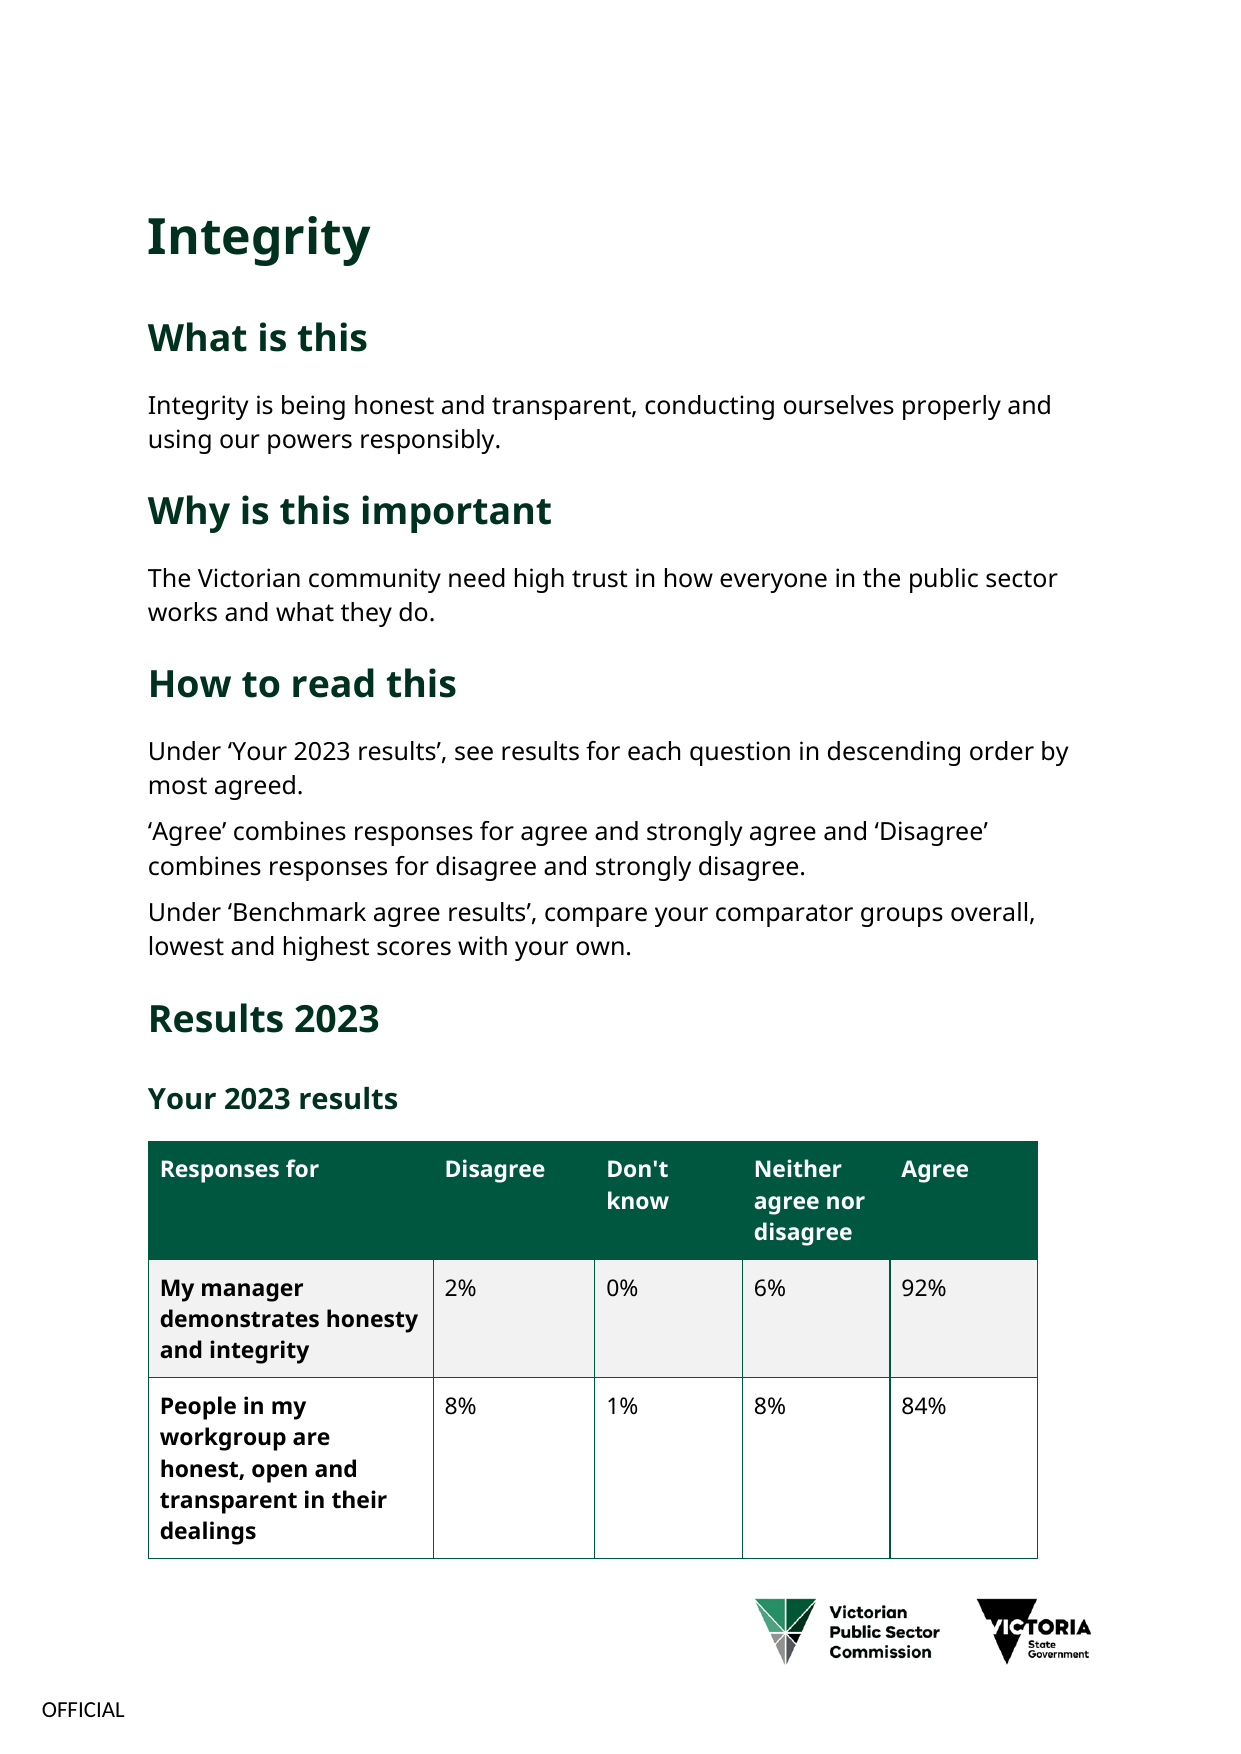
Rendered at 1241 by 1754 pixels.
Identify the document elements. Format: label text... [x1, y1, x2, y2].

subtitle What is this [148, 311, 1092, 362]
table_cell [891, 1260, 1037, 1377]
text ‘Agree’ combines responses for agree and strongly agree and ‘Disagree’ combines responses for disagree and strongly disagree. [148, 814, 1092, 882]
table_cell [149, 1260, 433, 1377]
subtitle Results 2023 [148, 992, 1092, 1043]
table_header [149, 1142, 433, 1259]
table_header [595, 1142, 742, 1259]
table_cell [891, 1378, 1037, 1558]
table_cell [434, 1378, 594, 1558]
text Under ‘Benchmark agree results’, compare your comparator groups overall, lowest and highest scores with your own. [148, 894, 1092, 963]
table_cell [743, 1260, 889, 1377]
text Integrity is being honest and transparent, conducting ourselves properly and using our powers responsibly. [148, 387, 1092, 455]
subtitle Integrity [148, 201, 1092, 269]
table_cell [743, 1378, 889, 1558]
picture [754, 1598, 1093, 1666]
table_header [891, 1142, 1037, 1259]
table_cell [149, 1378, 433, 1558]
subtitle Your 2023 results [148, 1078, 1092, 1118]
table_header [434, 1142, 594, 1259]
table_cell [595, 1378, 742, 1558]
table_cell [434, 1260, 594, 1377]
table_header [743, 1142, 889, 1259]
text Under ‘Your 2023 results’, see results for each question in descending order by most agreed. [148, 733, 1092, 802]
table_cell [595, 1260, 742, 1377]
subtitle Why is this important [148, 484, 1092, 536]
subtitle How to read this [148, 658, 1092, 709]
text The Victorian community need high trust in how everyone in the public sector works and what they do. [148, 560, 1092, 628]
